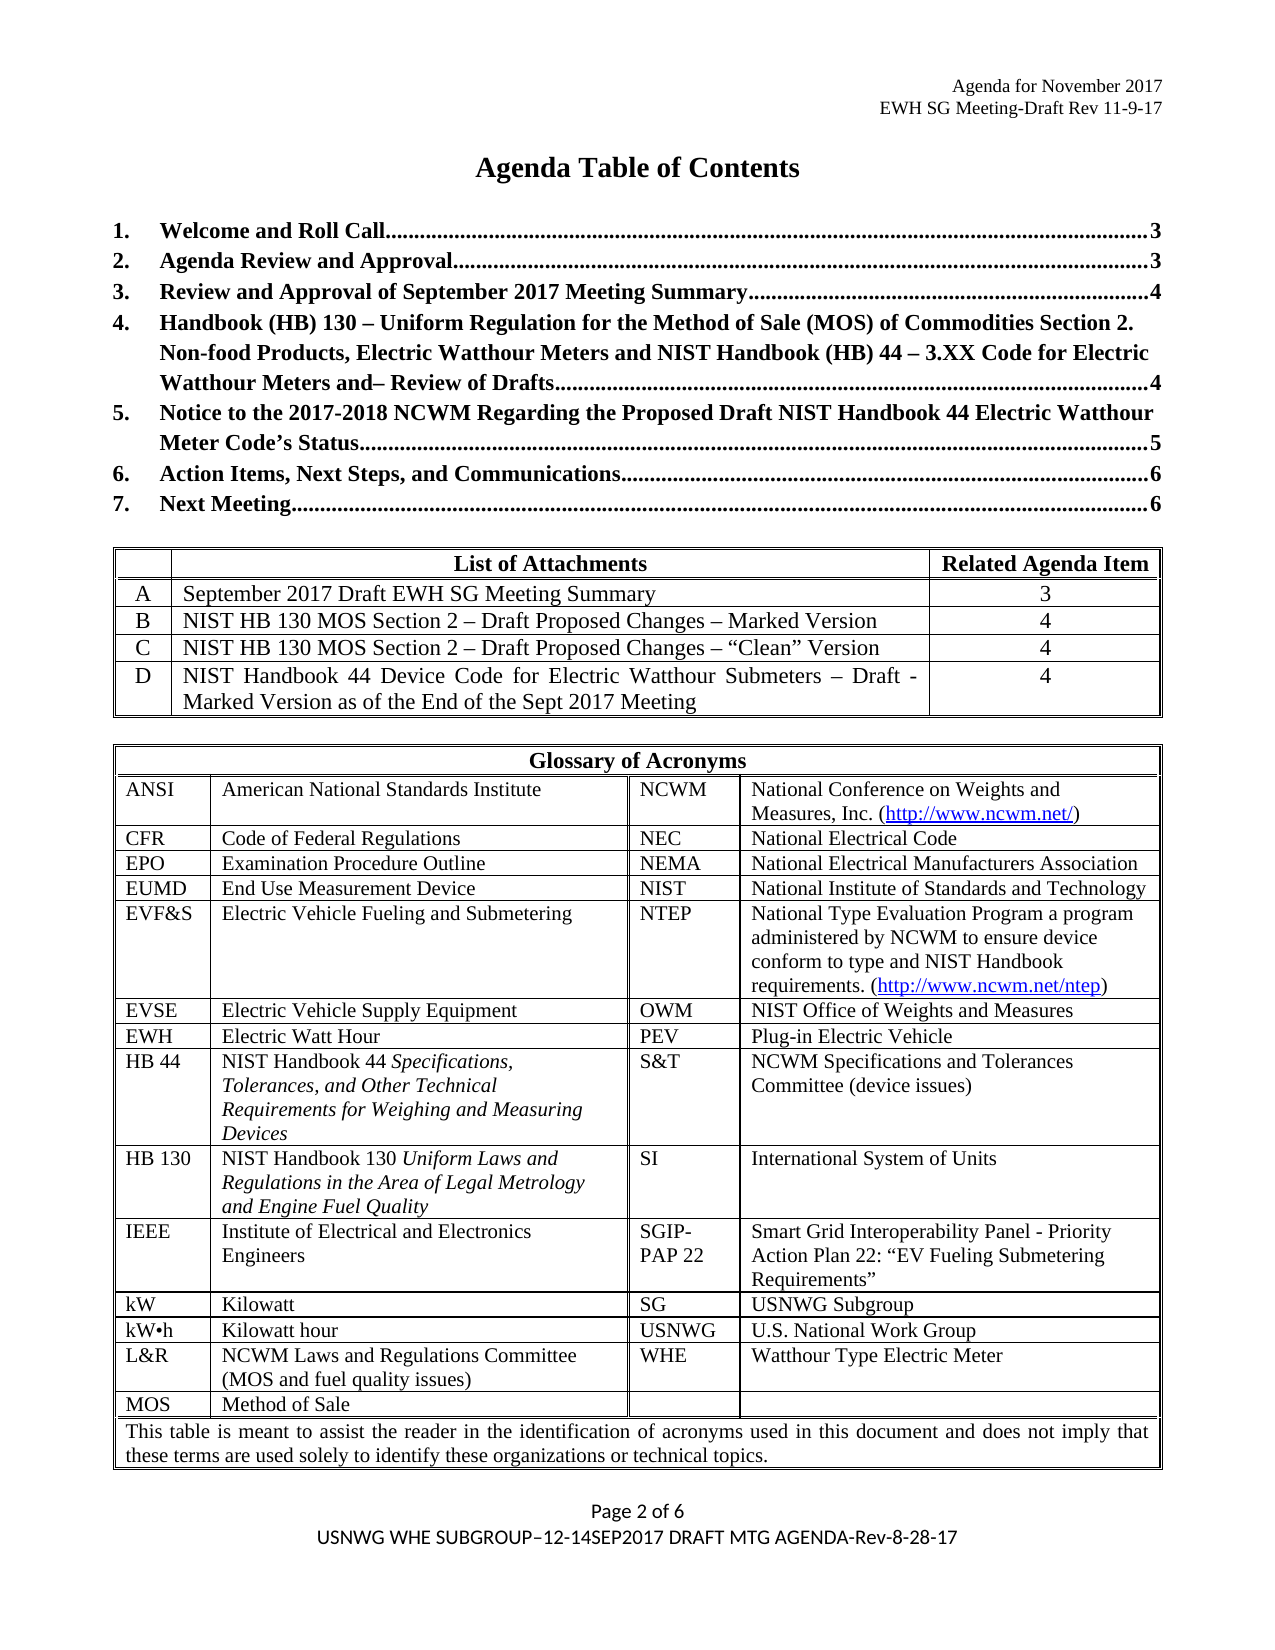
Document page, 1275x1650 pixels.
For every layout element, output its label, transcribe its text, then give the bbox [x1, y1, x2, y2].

table_cell Kilowatt hour [211, 1318, 627, 1342]
table_cell SGIP-PAP 22 [630, 1219, 739, 1291]
table_cell EVSE [116, 999, 210, 1022]
table_cell NCWM [630, 777, 739, 825]
table_cell NIST HB 130 MOS Section 2 – Draft Proposed Changes – Marked Version [172, 607, 929, 633]
table_header Glossary of Acronyms [116, 747, 1159, 773]
table_cell L&R [116, 1343, 210, 1391]
table_cell September 2017 Draft EWH SG Meeting Summary [172, 580, 929, 606]
table_cell SI [630, 1146, 739, 1218]
table_header List of Attachments [172, 550, 929, 577]
table_cell Method of Sale [211, 1392, 627, 1416]
table_cell 4 [930, 662, 1159, 714]
text 5. Notice to the 2017-2018 NCWM Regarding the Proposed Draft NIST Handbook 44 Electric Watthour Meter Code’s Status 5 [112, 399, 1162, 456]
table_cell Plug-in Electric Vehicle [741, 1024, 1159, 1048]
table_cell American National Standards Institute [211, 777, 627, 825]
table_cell EPO [116, 851, 210, 875]
table_cell End Use Measurement Device [211, 876, 627, 900]
table_cell NIST Office of Weights and Measures [741, 999, 1159, 1022]
table_cell [741, 1392, 1159, 1416]
table_cell B [116, 607, 171, 633]
table_cell USNWG [630, 1318, 739, 1342]
table_cell NCWM Laws and Regulations Committee (MOS and fuel quality issues) [211, 1343, 627, 1391]
table_cell NEC [630, 826, 739, 850]
table_cell CFR [116, 826, 210, 850]
text 7. Next Meeting 6 [112, 490, 1162, 517]
table_cell 3 [930, 577, 1160, 606]
table_cell NIST HB 130 MOS Section 2 – Draft Proposed Changes – “Clean” Version [172, 635, 929, 661]
text 6. Action Items, Next Steps, and Communications 6 [112, 460, 1162, 486]
table_cell HB 130 [116, 1146, 210, 1218]
table_cell USNWG Subgroup [741, 1293, 1159, 1316]
table_cell Institute of Electrical and Electronics Engineers [211, 1219, 627, 1291]
table_cell HB 44 [116, 1049, 210, 1145]
table_cell A [116, 577, 171, 606]
table_cell S&T [630, 1049, 739, 1145]
table_cell OWM [630, 999, 739, 1022]
table_cell Electric Watt Hour [211, 1024, 627, 1048]
text 4. Handbook (HB) 130 – Uniform Regulation for the Method of Sale (MOS) of Commodities Section 2. Non-food Products, Electric Watthour Meters and NIST Handbook (HB) 44 – 3.XX Code for Electric Watthour Meters and– Review of Drafts 4 [112, 309, 1162, 395]
table_cell NCWM Specifications and Tolerances Committee (device issues) [741, 1049, 1159, 1145]
table_cell Examination Procedure Outline [211, 851, 627, 875]
table_cell EVF&S [116, 901, 210, 997]
table_cell This table is meant to assist the reader in the identification of acronyms used in this document and does not imply that these terms are used solely to identify these organizations or technical topics. [116, 1416, 1160, 1467]
table_cell kW•h [116, 1318, 210, 1342]
table_header Related Agenda Item [930, 550, 1159, 577]
table_cell Code of Federal Regulations [211, 826, 627, 850]
table_cell National Electrical Code [741, 826, 1159, 850]
table_cell Electric Vehicle Fueling and Submetering [211, 901, 627, 997]
table_cell D [116, 662, 171, 714]
table_cell National Institute of Standards and Technology [741, 876, 1159, 900]
table_cell NIST [630, 876, 739, 900]
text 2. Agenda Review and Approval 3 [112, 248, 1162, 274]
table_cell Smart Grid Interoperability Panel - Priority Action Plan 22: “EV Fueling Submetering Requirements” [741, 1219, 1159, 1291]
table_cell NIST Handbook 44 Specifications, Tolerances, and Other Technical Requirements for Weighing and Measuring Devices [211, 1049, 627, 1145]
text 3. Review and Approval of September 2017 Meeting Summary 4 [112, 278, 1162, 304]
table_cell SG [630, 1293, 739, 1316]
table_cell International System of Units [741, 1146, 1159, 1218]
table_cell Watthour Type Electric Meter [741, 1343, 1159, 1391]
text 1. Welcome and Roll Call 3 [112, 217, 1162, 243]
table_cell 4 [930, 635, 1159, 661]
table_cell [630, 1392, 739, 1416]
table_cell U.S. National Work Group [741, 1318, 1159, 1342]
table_cell NIST Handbook 44 Device Code for Electric Watthour Submeters – Draft - Marked Version as of the End of the Sept 2017 Meeting [172, 662, 929, 714]
table_cell PEV [630, 1024, 739, 1048]
table_cell C [116, 635, 171, 661]
table_cell EWH [116, 1024, 210, 1048]
table_cell EUMD [116, 876, 210, 900]
table_cell National Electrical Manufacturers Association [741, 851, 1159, 875]
table_cell National Type Evaluation Program a program administered by NCWM to ensure device conform to type and NIST Handbook requirements. (http://www.ncwm.net/ntep) [741, 901, 1159, 997]
table_cell NEMA [630, 851, 739, 875]
table_cell WHE [630, 1343, 739, 1391]
table_cell kW [116, 1293, 210, 1316]
text Agenda Table of Contents [112, 150, 1162, 183]
table_cell National Conference on Weights and Measures, Inc. (http://www.ncwm.net/) [741, 774, 1160, 825]
table_cell ANSI [116, 774, 210, 825]
table_cell 4 [930, 607, 1159, 633]
table_cell Electric Vehicle Supply Equipment [211, 999, 627, 1022]
table_cell NIST Handbook 130 Uniform Laws and Regulations in the Area of Legal Metrology and Engine Fuel Quality [211, 1146, 627, 1218]
table_cell NTEP [630, 901, 739, 997]
table_header [116, 550, 171, 577]
table_cell IEEE [116, 1219, 210, 1291]
table_cell MOS [116, 1392, 210, 1416]
table_cell Kilowatt [211, 1293, 627, 1316]
